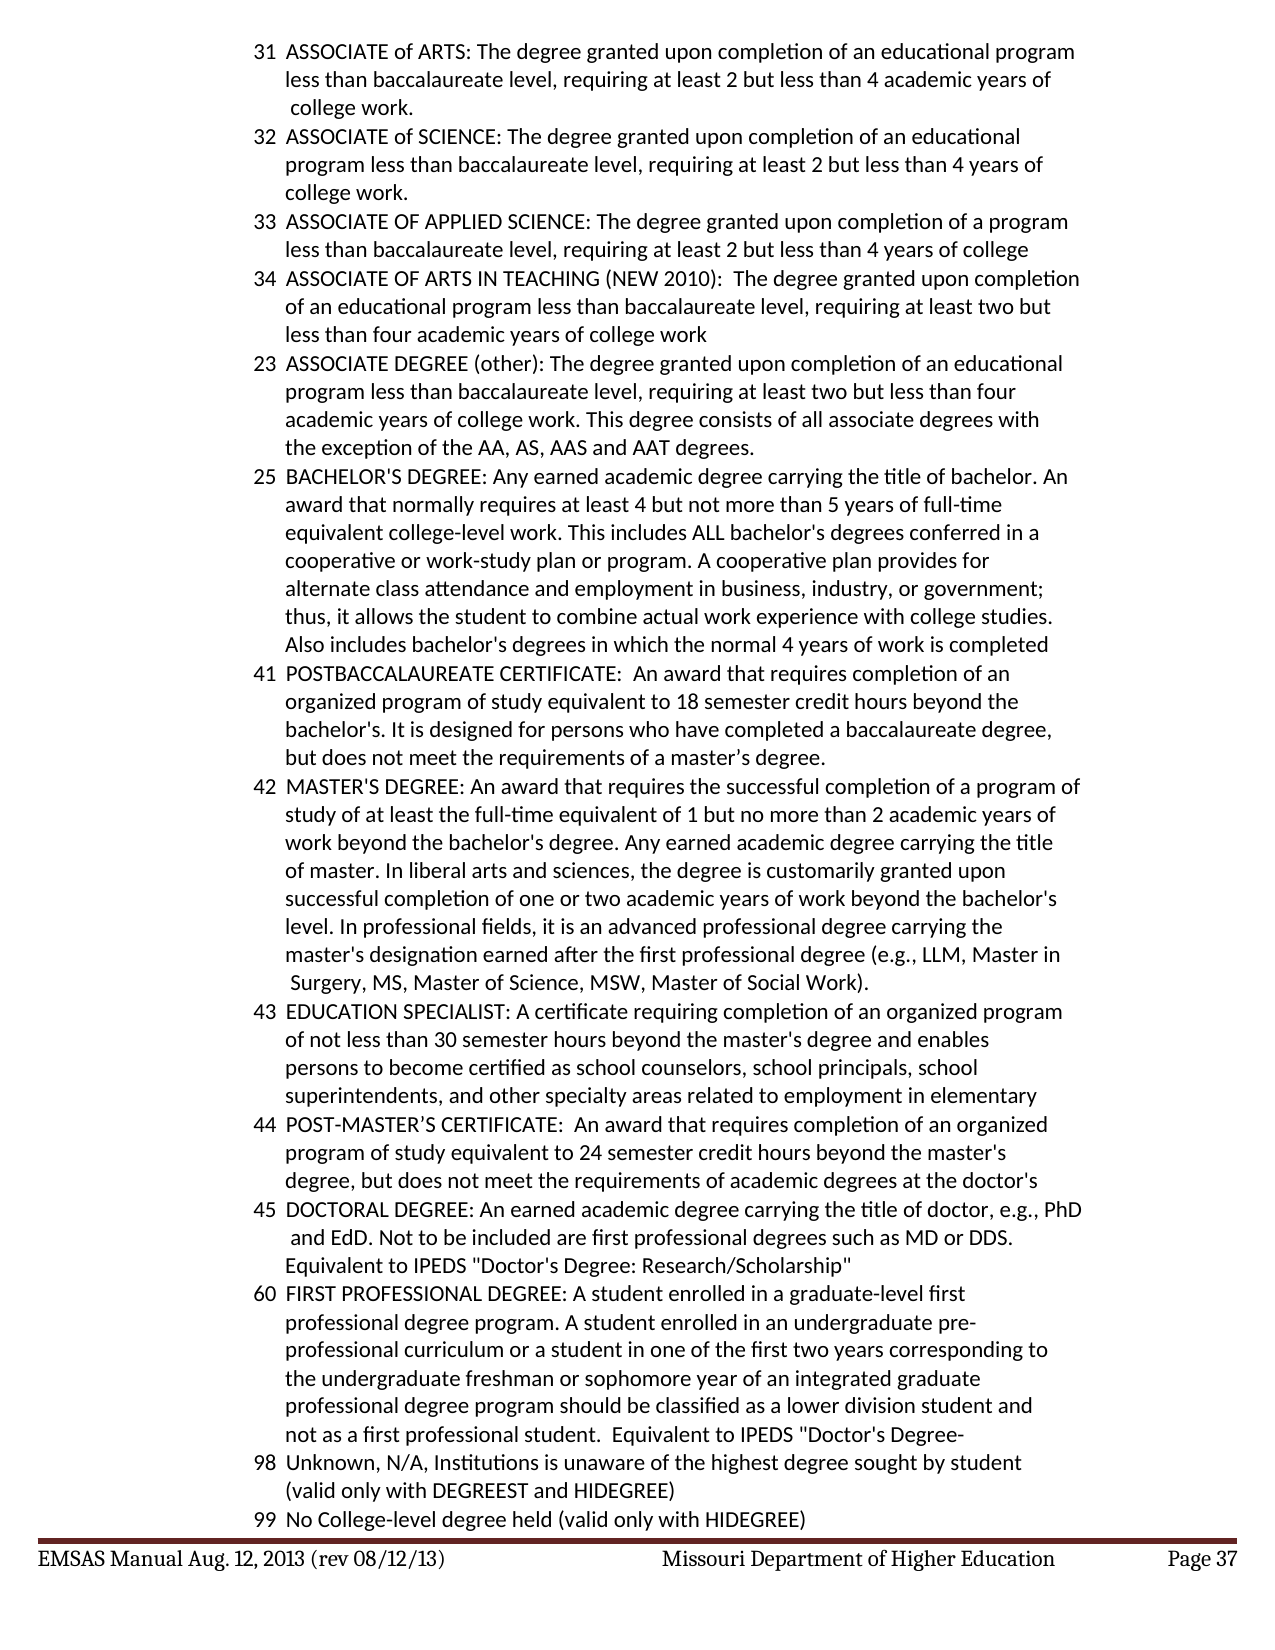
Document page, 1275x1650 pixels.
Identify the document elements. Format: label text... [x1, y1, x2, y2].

text 41 POSTBACCALAUREATE CERTIFICATE: An award that requires completion of an [37, 659, 1237, 687]
text 31 ASSOCIATE of ARTS: The degree granted upon completion of an educational program [37, 37, 1237, 66]
text less than baccalaureate level, requiring at least 2 but less than 4 academic years of [37, 66, 1237, 93]
text program of study equivalent to 24 semester credit hours beyond the master's [37, 1138, 1237, 1166]
text superintendents, and other specialty areas related to employment in elementary [37, 1081, 1237, 1109]
text less than four academic years of college work [37, 320, 1237, 348]
text of master. In liberal arts and sciences, the degree is customarily granted upon [37, 856, 1237, 884]
text work beyond the bachelor's degree. Any earned academic degree carrying the title [37, 828, 1237, 856]
text 98 Unknown, N/A, Institutions is unaware of the highest degree sought by student [37, 1448, 1237, 1477]
text less than baccalaureate level, requiring at least 2 but less than 4 years of college [37, 235, 1237, 263]
text and EdD. Not to be included are first professional degrees such as MD or DDS. [37, 1223, 1237, 1251]
text professional degree program. A student enrolled in an undergraduate pre- [37, 1308, 1237, 1336]
text successful completion of one or two academic years of work beyond the bachelor's [37, 884, 1237, 912]
text 42 MASTER'S DEGREE: An award that requires the successful completion of a program of [37, 772, 1237, 800]
text the exception of the AA, AS, AAS and AAT degrees. [37, 433, 1237, 461]
text level. In professional fields, it is an advanced professional degree carrying the [37, 912, 1237, 940]
text college work. [37, 93, 1237, 122]
text organized program of study equivalent to 18 semester credit hours beyond the [37, 687, 1237, 715]
text cooperative or work-study plan or program. A cooperative plan provides for [37, 546, 1237, 574]
text equivalent college-level work. This includes ALL bachelor's degrees conferred in a [37, 518, 1237, 546]
text Surgery, MS, Master of Science, MSW, Master of Social Work). [37, 968, 1237, 996]
text 60 FIRST PROFESSIONAL DEGREE: A student enrolled in a graduate-level first [37, 1279, 1237, 1308]
text college work. [37, 178, 1237, 206]
text the undergraduate freshman or sophomore year of an integrated graduate [37, 1364, 1237, 1392]
text of an educational program less than baccalaureate level, requiring at least two but [37, 292, 1237, 320]
text 23 ASSOCIATE DEGREE (other): The degree granted upon completion of an educational [37, 349, 1237, 377]
text 33 ASSOCIATE OF APPLIED SCIENCE: The degree granted upon completion of a program [37, 207, 1237, 235]
text but does not meet the requirements of a master’s degree. [37, 743, 1237, 771]
text 44 POST-MASTER’S CERTIFICATE: An award that requires completion of an organized [37, 1110, 1237, 1138]
text program less than baccalaureate level, requiring at least 2 but less than 4 years of [37, 150, 1237, 178]
text 32 ASSOCIATE of SCIENCE: The degree granted upon completion of an educational [37, 122, 1237, 150]
text 34 ASSOCIATE OF ARTS IN TEACHING (NEW 2010): The degree granted upon completion [37, 264, 1237, 292]
text program less than baccalaureate level, requiring at least two but less than four [37, 377, 1237, 405]
text not as a first professional student. Equivalent to IPEDS "Doctor's Degree- [37, 1420, 1237, 1448]
text Also includes bachelor's degrees in which the normal 4 years of work is completed [37, 630, 1237, 658]
text Equivalent to IPEDS "Doctor's Degree: Research/Scholarship" [37, 1251, 1237, 1279]
text 99 No College-level degree held (valid only with HIDEGREE) [37, 1505, 1237, 1533]
text 45 DOCTORAL DEGREE: An earned academic degree carrying the title of doctor, e.g., PhD [37, 1195, 1237, 1223]
text of not less than 30 semester hours beyond the master's degree and enables [37, 1025, 1237, 1053]
text bachelor's. It is designed for persons who have completed a baccalaureate degree, [37, 715, 1237, 743]
text alternate class attendance and employment in business, industry, or government; [37, 574, 1237, 602]
text award that normally requires at least 4 but not more than 5 years of full-time [37, 490, 1237, 518]
text master's designation earned after the first professional degree (e.g., LLM, Master in [37, 940, 1237, 968]
text academic years of college work. This degree consists of all associate degrees with [37, 405, 1237, 433]
text degree, but does not meet the requirements of academic degrees at the doctor's [37, 1166, 1237, 1194]
text persons to become certified as school counselors, school principals, school [37, 1053, 1237, 1081]
text study of at least the full-time equivalent of 1 but no more than 2 academic years of [37, 800, 1237, 828]
text professional curriculum or a student in one of the first two years corresponding to [37, 1336, 1237, 1364]
text 25 BACHELOR'S DEGREE: Any earned academic degree carrying the title of bachelor. An [37, 462, 1237, 490]
text (valid only with DEGREEST and HIDEGREE) [37, 1477, 1237, 1504]
text professional degree program should be classified as a lower division student and [37, 1392, 1237, 1420]
text thus, it allows the student to combine actual work experience with college studies. [37, 602, 1237, 630]
text 43 EDUCATION SPECIALIST: A certificate requiring completion of an organized program [37, 997, 1237, 1025]
